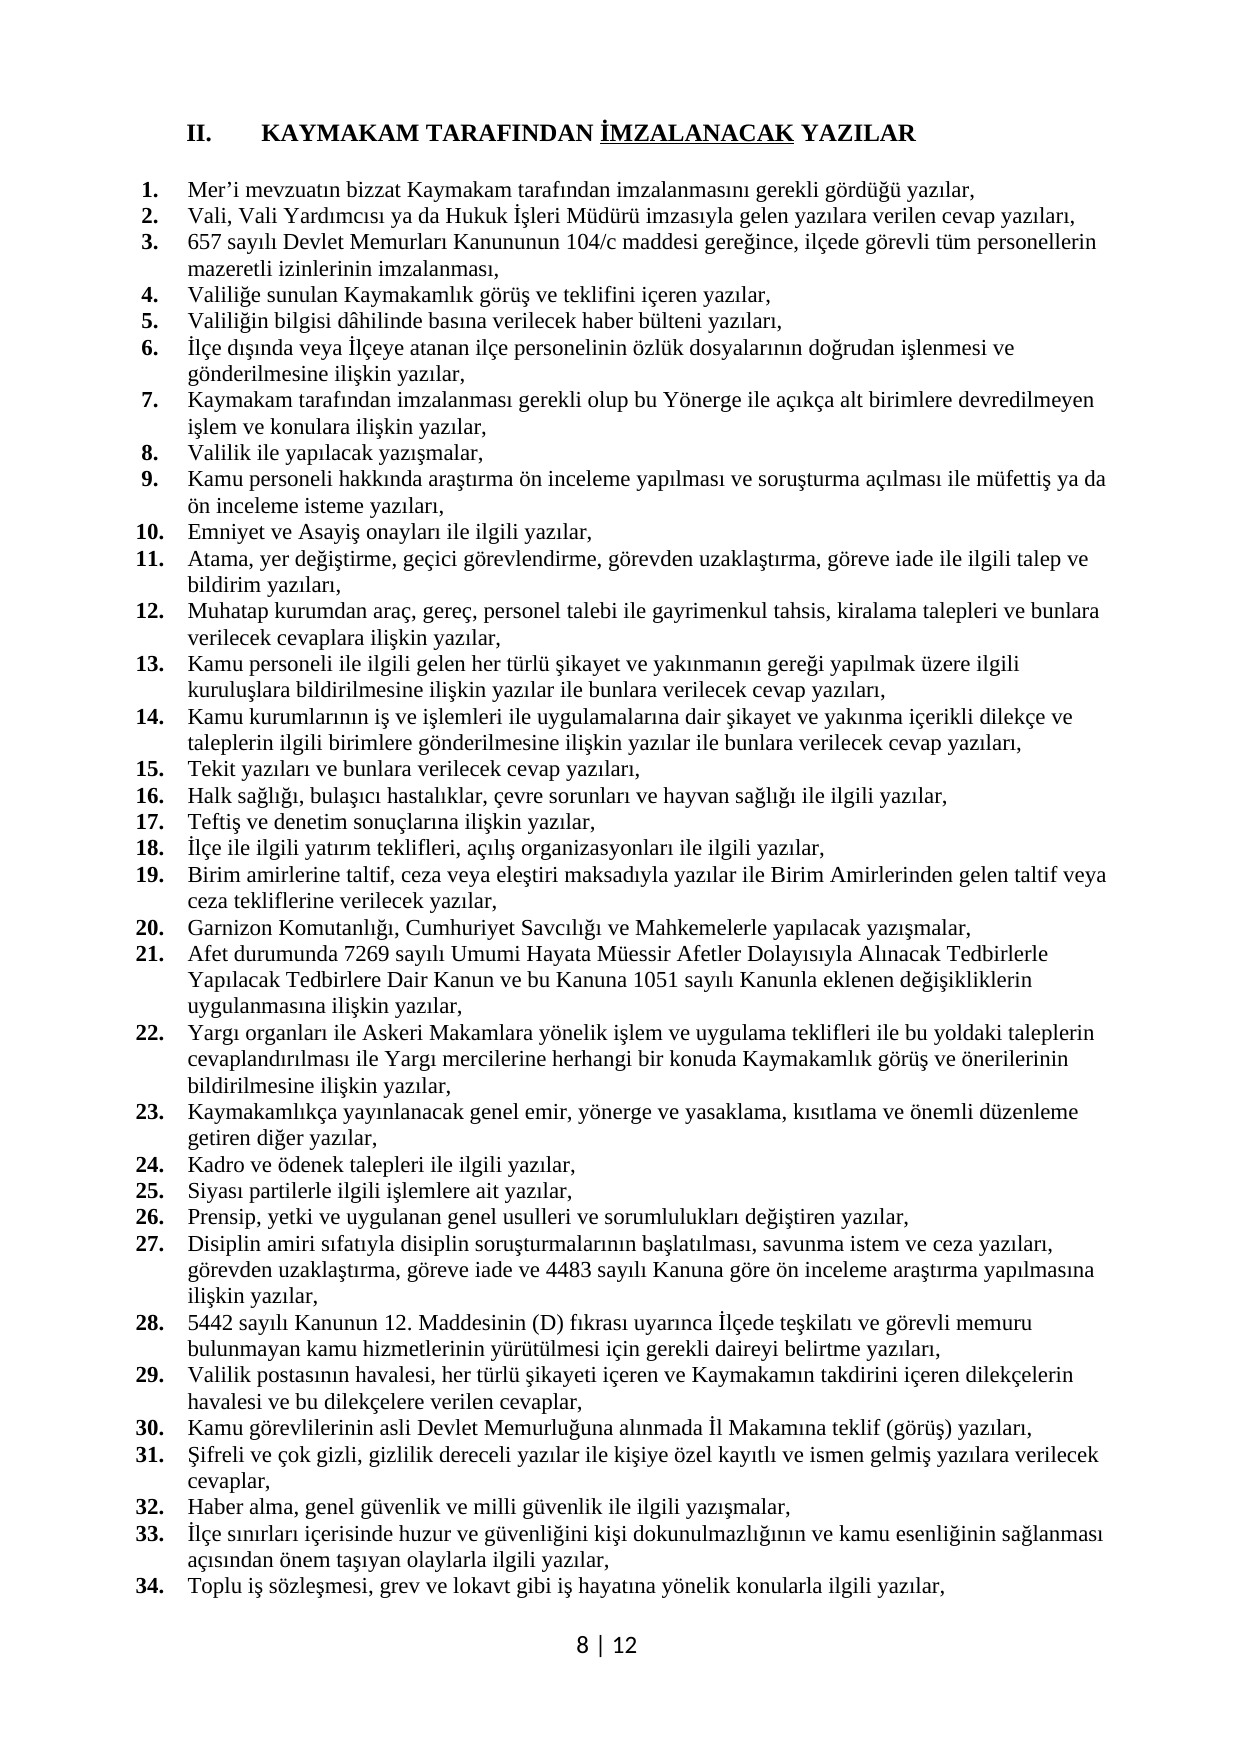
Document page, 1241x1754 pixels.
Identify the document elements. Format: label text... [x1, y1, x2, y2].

list Kamu personeli ile ilgili gelen her türlü şikayet ve yakınmanın gereği yapılmak üzere ilgili kuruluşlara bildirilmesine ilişkin yazılar ile bunlara verilecek cevap yazıları, [150, 650, 1128, 703]
list Kamu kurumlarının iş ve işlemleri ile uygulamalarına dair şikayet ve yakınma içerikli dilekçe ve taleplerin ilgili birimlere gönderilmesine ilişkin yazılar ile bunlara verilecek cevap yazıları, [150, 703, 1128, 755]
list Yargı organları ile Askeri Makamlara yönelik işlem ve uygulama teklifleri ile bu yoldaki taleplerin cevaplandırılması ile Yargı mercilerine herhangi bir konuda Kaymakamlık görüş ve önerilerinin bildirilmesine ilişkin yazılar, [150, 1019, 1128, 1098]
list KAYMAKAM TARAFINDAN İMZALANACAK YAZILAR [186, 118, 1128, 147]
list İlçe ile ilgili yatırım teklifleri, açılış organizasyonları ile ilgili yazılar, [150, 834, 1128, 861]
list Garnizon Komutanlığı, Cumhuriyet Savcılığı ve Mahkemelerle yapılacak yazışmalar, [150, 913, 1128, 940]
list Muhatap kurumdan araç, gereç, personel talebi ile gayrimenkul tahsis, kiralama talepleri ve bunlara verilecek cevaplara ilişkin yazılar, [150, 597, 1128, 650]
list Toplu iş sözleşmesi, grev ve lokavt gibi iş hayatına yönelik konularla ilgili yazılar, [150, 1572, 1128, 1625]
list Emniyet ve Asayiş onayları ile ilgili yazılar, [150, 518, 1128, 544]
list Atama, yer değiştirme, geçici görevlendirme, görevden uzaklaştırma, göreve iade ile ilgili talep ve bildirim yazıları, [150, 544, 1128, 597]
list Haber alma, genel güvenlik ve milli güvenlik ile ilgili yazışmalar, [150, 1493, 1128, 1520]
list Kaymakamlıkça yayınlanacak genel emir, yönerge ve yasaklama, kısıtlama ve önemli düzenleme getiren diğer yazılar, [150, 1098, 1128, 1151]
list Kadro ve ödenek talepleri ile ilgili yazılar, [150, 1151, 1128, 1177]
list Teftiş ve denetim sonuçlarına ilişkin yazılar, [150, 808, 1128, 834]
list Valiliğe sunulan Kaymakamlık görüş ve teklifini içeren yazılar, [150, 281, 1128, 307]
list Mer’i mevzuatın bizzat Kaymakam tarafından imzalanmasını gerekli gördüğü yazılar, [150, 176, 1128, 202]
list Valiliğin bilgisi dâhilinde basına verilecek haber bülteni yazıları, [150, 307, 1128, 334]
list Vali, Vali Yardımcısı ya da Hukuk İşleri Müdürü imzasıyla gelen yazılara verilen cevap yazıları, [150, 202, 1128, 228]
list Kamu personeli hakkında araştırma ön inceleme yapılması ve soruşturma açılması ile müfettiş ya da ön inceleme isteme yazıları, [150, 466, 1128, 518]
list Tekit yazıları ve bunlara verilecek cevap yazıları, [150, 755, 1128, 782]
list Şifreli ve çok gizli, gizlilik dereceli yazılar ile kişiye özel kayıtlı ve ismen gelmiş yazılara verilecek cevaplar, [150, 1441, 1128, 1493]
list Disiplin amiri sıfatıyla disiplin soruşturmalarının başlatılması, savunma istem ve ceza yazıları, görevden uzaklaştırma, göreve iade ve 4483 sayılı Kanuna göre ön inceleme araştırma yapılmasına ilişkin yazılar, [150, 1230, 1128, 1309]
list İlçe dışında veya İlçeye atanan ilçe personelinin özlük dosyalarının doğrudan işlenmesi ve gönderilmesine ilişkin yazılar, [150, 334, 1128, 386]
list Valilik postasının havalesi, her türlü şikayeti içeren ve Kaymakamın takdirini içeren dilekçelerin havalesi ve bu dilekçelere verilen cevaplar, [150, 1362, 1128, 1414]
list 5442 sayılı Kanunun 12. Maddesinin (D) fıkrası uyarınca İlçede teşkilatı ve görevli memuru bulunmayan kamu hizmetlerinin yürütülmesi için gerekli daireyi belirtme yazıları, [150, 1309, 1128, 1362]
list Kamu görevlilerinin asli Devlet Memurluğuna alınmada İl Makamına teklif (görüş) yazıları, [150, 1414, 1128, 1441]
list İlçe sınırları içerisinde huzur ve güvenliğini kişi dokunulmazlığının ve kamu esenliğinin sağlanması açısından önem taşıyan olaylarla ilgili yazılar, [150, 1520, 1128, 1572]
list Prensip, yetki ve uygulanan genel usulleri ve sorumlulukları değiştiren yazılar, [150, 1203, 1128, 1230]
list 657 sayılı Devlet Memurları Kanununun 104/c maddesi gereğince, ilçede görevli tüm personellerin mazeretli izinlerinin imzalanması, [150, 228, 1128, 281]
list Birim amirlerine taltif, ceza veya eleştiri maksadıyla yazılar ile Birim Amirlerinden gelen taltif veya ceza tekliflerine verilecek yazılar, [150, 861, 1128, 913]
list Siyası partilerle ilgili işlemlere ait yazılar, [150, 1177, 1128, 1203]
list Valilik ile yapılacak yazışmalar, [150, 439, 1128, 466]
list Kaymakam tarafından imzalanması gerekli olup bu Yönerge ile açıkça alt birimlere devredilmeyen işlem ve konulara ilişkin yazılar, [150, 386, 1128, 439]
list Halk sağlığı, bulaşıcı hastalıklar, çevre sorunları ve hayvan sağlığı ile ilgili yazılar, [150, 782, 1128, 808]
list Afet durumunda 7269 sayılı Umumi Hayata Müessir Afetler Dolayısıyla Alınacak Tedbirlerle Yapılacak Tedbirlere Dair Kanun ve bu Kanuna 1051 sayılı Kanunla eklenen değişikliklerin uygulanmasına ilişkin yazılar, [150, 940, 1128, 1019]
